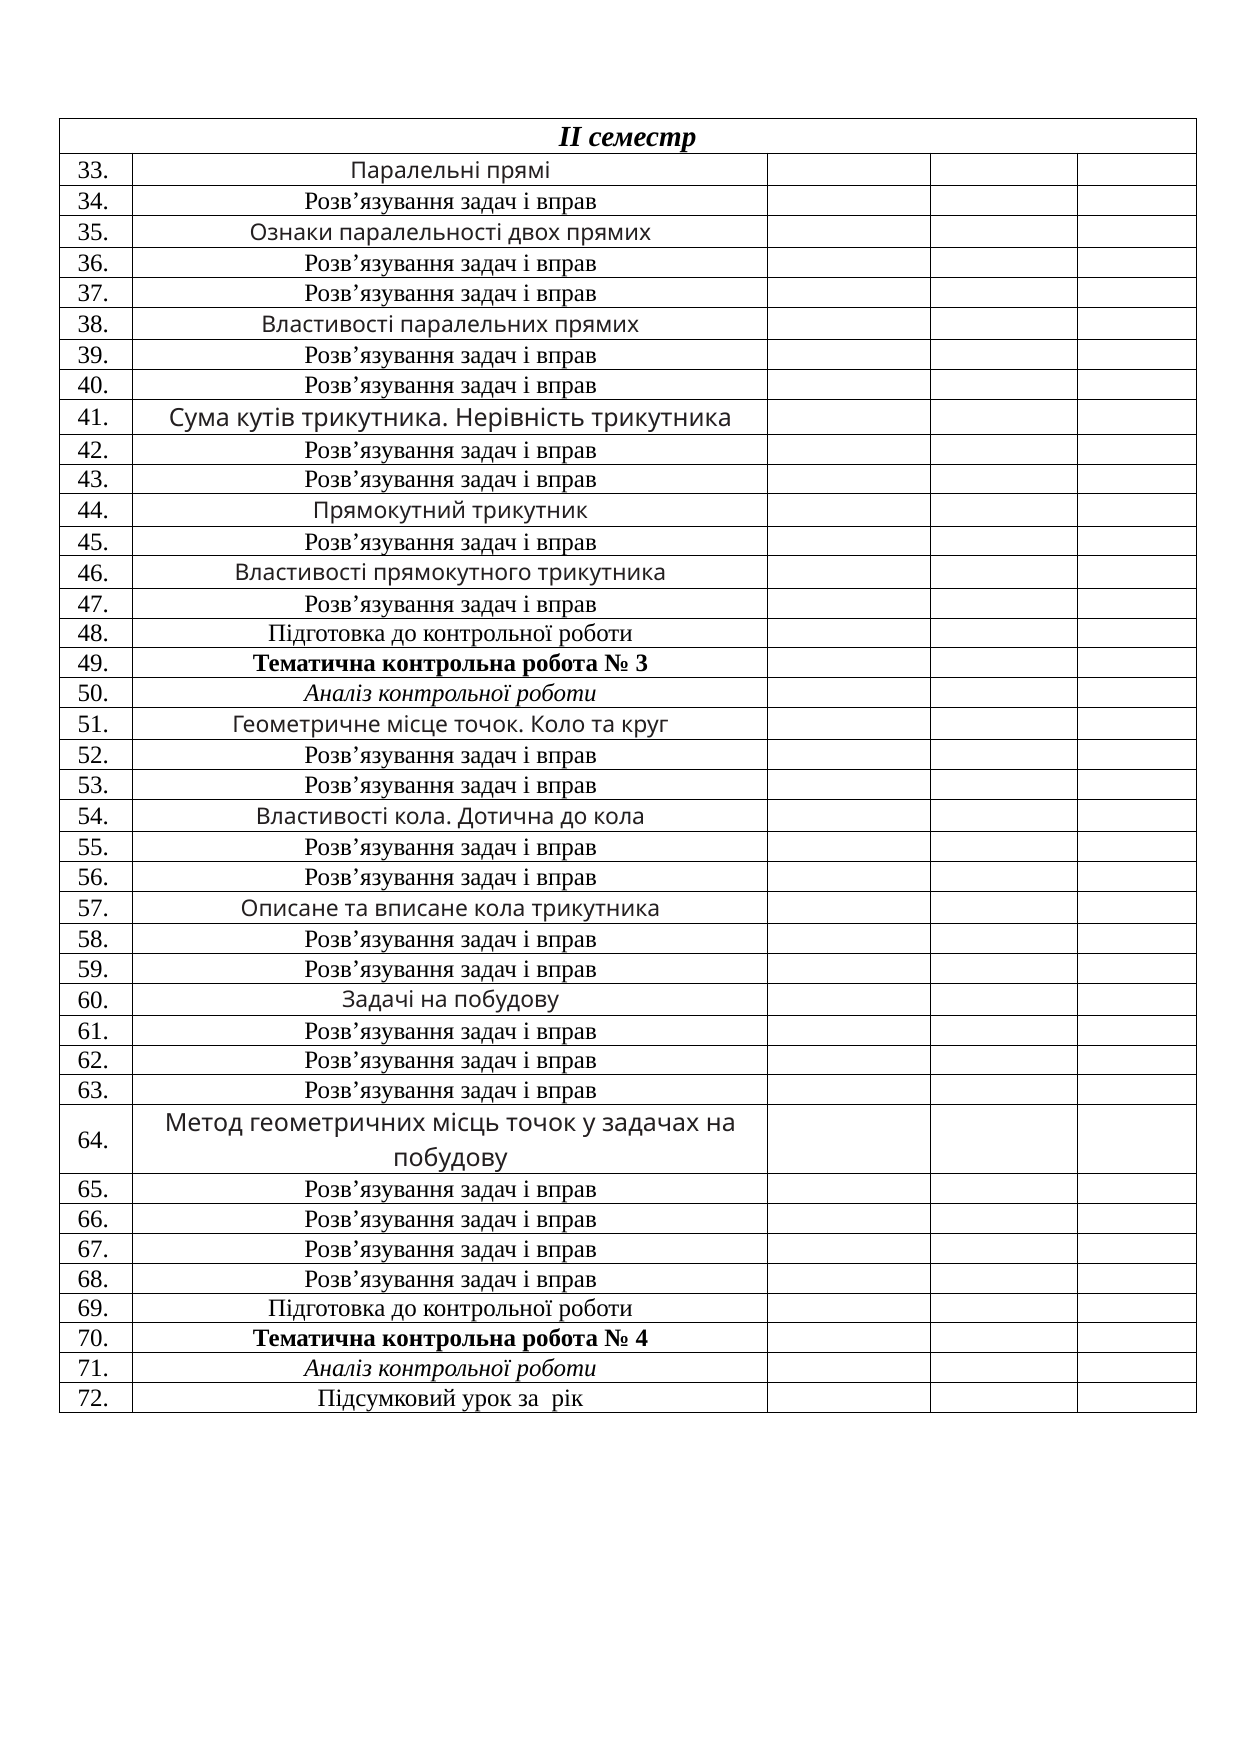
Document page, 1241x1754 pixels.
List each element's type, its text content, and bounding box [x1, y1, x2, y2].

table_cell [931, 1204, 1077, 1233]
table_cell [768, 340, 930, 369]
table_cell [60, 770, 132, 799]
table_cell [1078, 1264, 1196, 1292]
table_cell Властивості прямокутного трикутника [133, 556, 767, 588]
table_cell [60, 248, 132, 277]
table_cell [60, 1323, 132, 1352]
table_cell Задачі на побудову [133, 984, 767, 1015]
table_cell [1078, 800, 1196, 831]
table_cell [931, 435, 1077, 463]
table_cell [1078, 1016, 1196, 1044]
table_cell [60, 924, 132, 953]
table_cell [931, 1016, 1077, 1044]
table_cell [931, 308, 1077, 339]
table_cell [768, 619, 930, 647]
table_cell [1078, 984, 1196, 1015]
table_cell [1078, 435, 1196, 463]
table_cell [60, 678, 132, 707]
table_cell Розв’язування задач і вправ [133, 589, 767, 617]
table_cell [60, 648, 132, 677]
table_cell [60, 340, 132, 369]
table_cell [1078, 740, 1196, 769]
table_cell [60, 1046, 132, 1074]
table_cell [1078, 619, 1196, 647]
table_cell [1078, 278, 1196, 307]
table_cell Розв’язування задач і вправ [133, 862, 767, 891]
table_cell [60, 619, 132, 647]
table_cell [60, 400, 132, 434]
table_cell [768, 1075, 930, 1104]
table_cell [931, 708, 1077, 739]
table_cell Аналіз контрольної роботи [133, 1353, 767, 1382]
table_cell [931, 186, 1077, 215]
table_cell [931, 400, 1077, 434]
table_cell [1078, 678, 1196, 707]
table_cell [768, 984, 930, 1015]
table_cell [931, 278, 1077, 307]
table_cell [768, 400, 930, 434]
table_cell [931, 340, 1077, 369]
table_cell [1078, 527, 1196, 555]
table_cell Підготовка до контрольної роботи [133, 1294, 767, 1322]
table_cell [1078, 862, 1196, 891]
table_cell [60, 954, 132, 982]
table_cell [60, 1075, 132, 1104]
table_cell [60, 1204, 132, 1233]
table_cell Розв’язування задач і вправ [133, 1174, 767, 1203]
table_cell [768, 770, 930, 799]
table_cell [60, 1174, 132, 1203]
table_cell [1078, 556, 1196, 588]
table_cell [768, 216, 930, 247]
table_cell Аналіз контрольної роботи [133, 678, 767, 707]
table_cell Геометричне місце точок. Коло та круг [133, 708, 767, 739]
table_cell [931, 1323, 1077, 1352]
table_cell [768, 954, 930, 982]
table_cell [1078, 1323, 1196, 1352]
table_cell [768, 1105, 930, 1173]
table_cell [931, 1234, 1077, 1263]
table_cell Властивості паралельних прямих [133, 308, 767, 339]
table_cell [931, 740, 1077, 769]
table_cell [1078, 1204, 1196, 1233]
table_cell Паралельні прямі [133, 154, 767, 185]
table_cell [60, 494, 132, 526]
table_cell [1078, 1046, 1196, 1074]
table_cell Прямокутний трикутник [133, 494, 767, 526]
table_cell [60, 308, 132, 339]
table_cell [1078, 186, 1196, 215]
table_cell Розв’язування задач і вправ [133, 278, 767, 307]
table_cell [768, 1323, 930, 1352]
table_cell [768, 154, 930, 185]
table_cell [768, 678, 930, 707]
table_cell Розв’язування задач і вправ [133, 527, 767, 555]
table_cell [60, 527, 132, 555]
table_cell [1078, 589, 1196, 617]
table_cell [768, 800, 930, 831]
table_cell [60, 1105, 132, 1173]
table_cell [931, 1383, 1077, 1412]
table_cell [60, 1294, 132, 1322]
table_cell [768, 1204, 930, 1233]
table_cell [768, 527, 930, 555]
table_cell [60, 186, 132, 215]
table_cell [1078, 1105, 1196, 1173]
table_cell ІІ семестр [60, 119, 1196, 153]
table_cell Розв’язування задач і вправ [133, 740, 767, 769]
table_cell Розв’язування задач і вправ [133, 340, 767, 369]
table_cell [931, 862, 1077, 891]
table_cell Розв’язування задач і вправ [133, 832, 767, 861]
table_cell [1078, 494, 1196, 526]
table_cell Розв’язування задач і вправ [133, 248, 767, 277]
table_cell Метод геометричних місць точок у задачах на побудову [133, 1105, 767, 1173]
table_cell Розв’язування задач і вправ [133, 186, 767, 215]
table_cell [931, 216, 1077, 247]
table_cell Описане та вписане кола трикутника [133, 892, 767, 923]
table_cell [60, 1383, 132, 1412]
table_cell [768, 892, 930, 923]
table_cell [1078, 1234, 1196, 1263]
table_cell Розв’язування задач і вправ [133, 770, 767, 799]
table_cell [60, 1353, 132, 1382]
table_cell Ознаки паралельності двох прямих [133, 216, 767, 247]
table_cell [1078, 216, 1196, 247]
table_cell [1078, 370, 1196, 398]
table_cell [768, 740, 930, 769]
table_cell [931, 954, 1077, 982]
table_cell [768, 465, 930, 493]
table_cell Підсумковий урок за рік [133, 1383, 767, 1412]
table_cell [60, 216, 132, 247]
table_cell [931, 1353, 1077, 1382]
table_cell [931, 556, 1077, 588]
table_cell Розв’язування задач і вправ [133, 370, 767, 398]
table_cell [60, 1016, 132, 1044]
table_cell [931, 892, 1077, 923]
table_cell Тематична контрольна робота № 3 [133, 648, 767, 677]
table_cell [768, 370, 930, 398]
table_cell [931, 370, 1077, 398]
table_cell [931, 832, 1077, 861]
table_cell [1078, 400, 1196, 434]
table_cell [768, 1016, 930, 1044]
table_cell Розв’язування задач і вправ [133, 1264, 767, 1292]
table_cell [931, 678, 1077, 707]
table_cell [931, 619, 1077, 647]
table_cell [768, 308, 930, 339]
table_cell [931, 770, 1077, 799]
table_cell [1078, 770, 1196, 799]
table_cell [931, 800, 1077, 831]
table_cell [1078, 954, 1196, 982]
table_cell [1078, 832, 1196, 861]
table_cell [60, 862, 132, 891]
table_cell [60, 154, 132, 185]
table_cell [931, 248, 1077, 277]
table_cell [768, 556, 930, 588]
table_cell [931, 527, 1077, 555]
table_cell [60, 708, 132, 739]
table_cell [768, 494, 930, 526]
table_cell Розв’язування задач і вправ [133, 924, 767, 953]
table_cell [60, 740, 132, 769]
table_cell [931, 1264, 1077, 1292]
table_cell [931, 648, 1077, 677]
table_cell [1078, 708, 1196, 739]
table_cell [1078, 648, 1196, 677]
table_cell [768, 186, 930, 215]
table_cell [60, 892, 132, 923]
table_cell [931, 924, 1077, 953]
table_cell [1078, 465, 1196, 493]
table_cell [768, 248, 930, 277]
table_cell [768, 648, 930, 677]
table_cell [931, 1294, 1077, 1322]
table_cell Тематична контрольна робота № 4 [133, 1323, 767, 1352]
table_cell [931, 1174, 1077, 1203]
table_cell [768, 1174, 930, 1203]
table_cell [768, 924, 930, 953]
table_cell Розв’язування задач і вправ [133, 1046, 767, 1074]
table_cell [60, 278, 132, 307]
table_cell [768, 278, 930, 307]
table_cell [1078, 340, 1196, 369]
table_cell [768, 832, 930, 861]
table_cell [1078, 154, 1196, 185]
table_cell [931, 494, 1077, 526]
table_cell [60, 589, 132, 617]
table_cell [768, 708, 930, 739]
table_cell [60, 1264, 132, 1292]
table_cell [1078, 1353, 1196, 1382]
table_cell [931, 154, 1077, 185]
table_cell Розв’язування задач і вправ [133, 465, 767, 493]
table_cell [60, 832, 132, 861]
table_cell [931, 984, 1077, 1015]
table_cell [931, 589, 1077, 617]
table_cell [931, 1105, 1077, 1173]
table_cell Властивості кола. Дотична до кола [133, 800, 767, 831]
table_cell [1078, 1075, 1196, 1104]
table_cell Підготовка до контрольної роботи [133, 619, 767, 647]
table_cell [768, 589, 930, 617]
table_cell [1078, 1174, 1196, 1203]
table_cell [60, 1234, 132, 1263]
table_cell [768, 1294, 930, 1322]
table_cell [768, 1264, 930, 1292]
table_cell [60, 800, 132, 831]
table_cell [931, 1075, 1077, 1104]
table_cell [768, 862, 930, 891]
table_cell Розв’язування задач і вправ [133, 1016, 767, 1044]
table_cell [1078, 248, 1196, 277]
table_cell Сума кутів трикутника. Нерівність трикутника [133, 400, 767, 434]
table_cell [768, 1234, 930, 1263]
table_cell [931, 1046, 1077, 1074]
table_cell [931, 465, 1077, 493]
table_cell Розв’язування задач і вправ [133, 435, 767, 463]
table_cell Розв’язування задач і вправ [133, 1204, 767, 1233]
table_cell [1078, 308, 1196, 339]
table_cell [1078, 892, 1196, 923]
table_cell [768, 435, 930, 463]
table_cell [768, 1383, 930, 1412]
table_cell [60, 435, 132, 463]
table_cell [768, 1046, 930, 1074]
table_cell [60, 465, 132, 493]
table_cell [768, 1353, 930, 1382]
table_cell [60, 556, 132, 588]
table_cell Розв’язування задач і вправ [133, 954, 767, 982]
table_cell [1078, 924, 1196, 953]
table_cell [60, 984, 132, 1015]
table_cell [60, 370, 132, 398]
table_cell Розв’язування задач і вправ [133, 1075, 767, 1104]
table_cell Розв’язування задач і вправ [133, 1234, 767, 1263]
table_cell [1078, 1383, 1196, 1412]
table_cell [1078, 1294, 1196, 1322]
